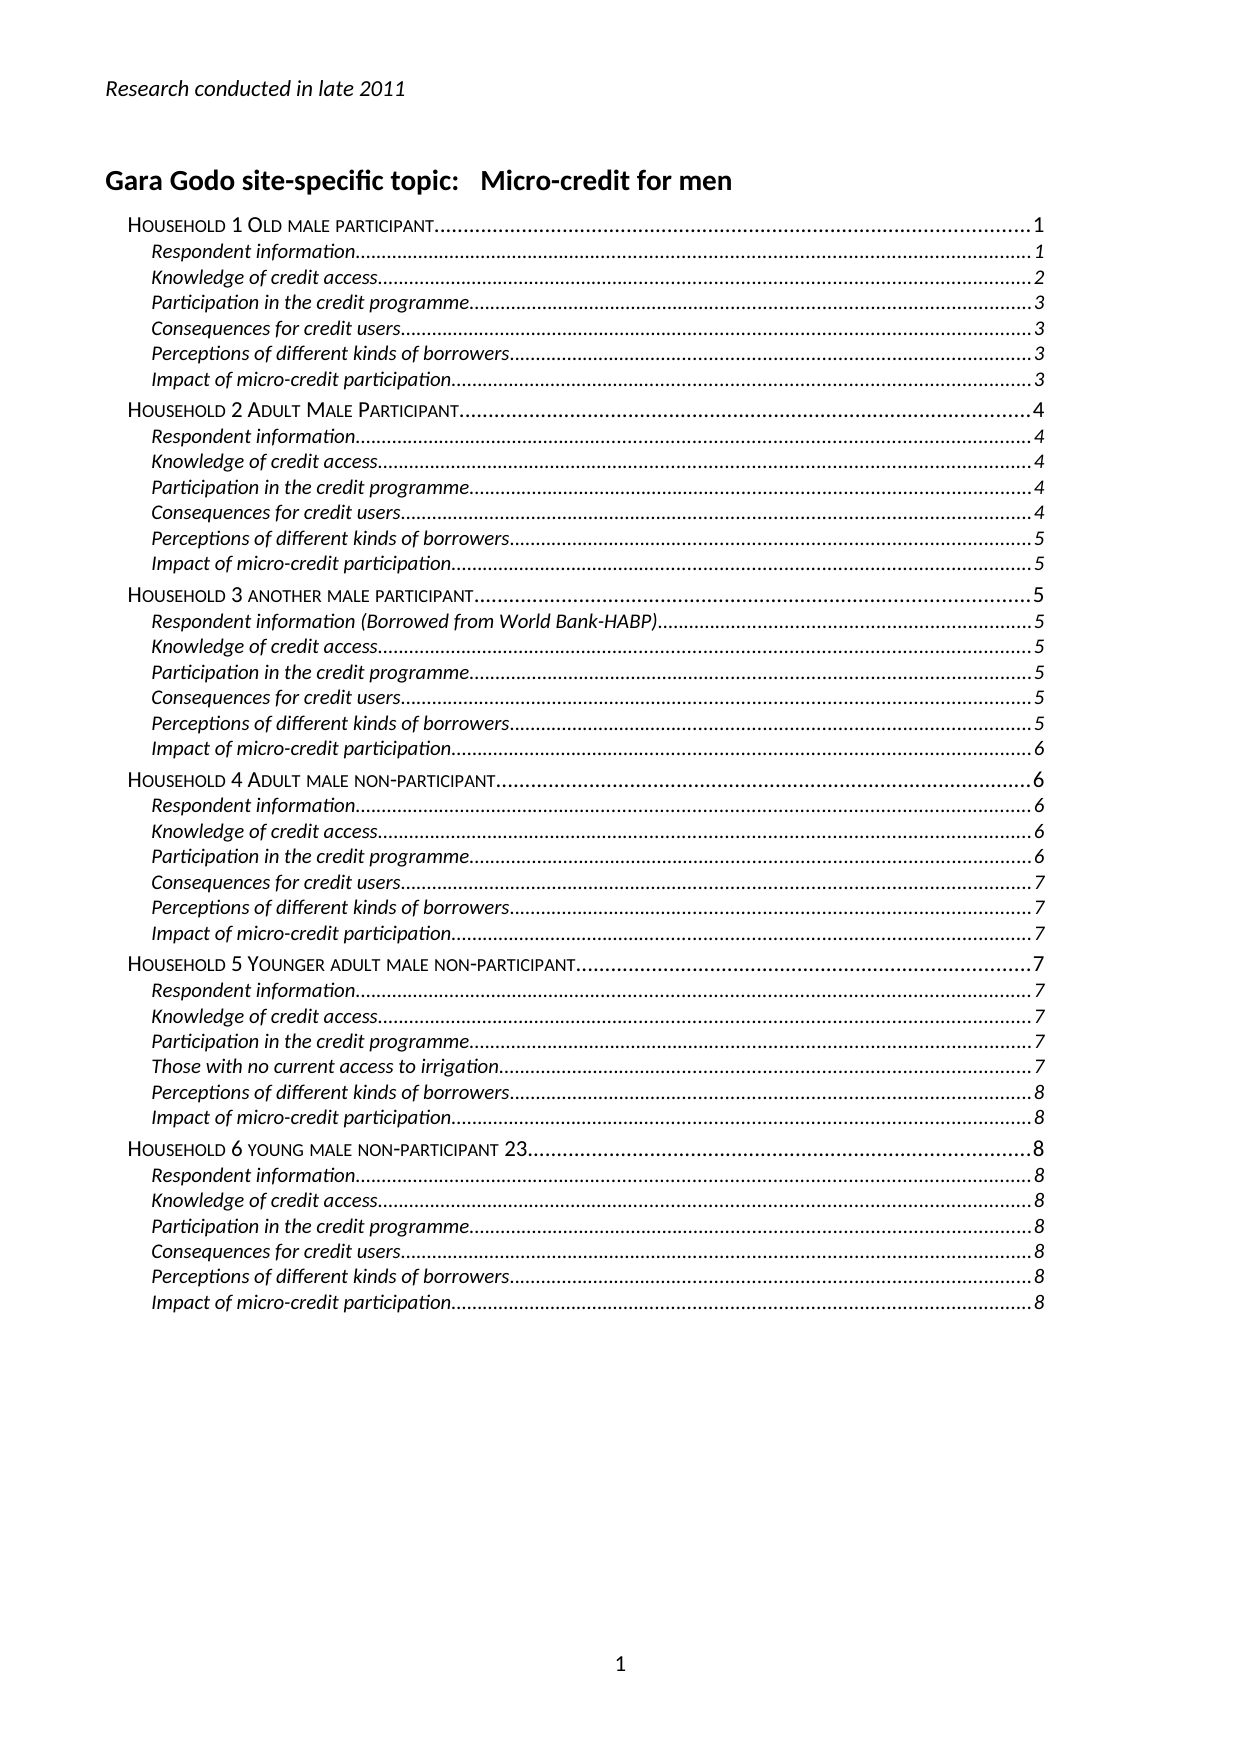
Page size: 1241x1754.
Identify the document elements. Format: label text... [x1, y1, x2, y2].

text Perceptions of different kinds of borrowers 3 [151, 340, 1135, 366]
text Knowledge of credit access 4 [151, 449, 1135, 474]
text Impact of micro-credit participation 8 [151, 1289, 1135, 1314]
text Participation in the credit programme 7 [151, 1028, 1135, 1054]
text Impact of micro-credit participation 6 [151, 735, 1135, 761]
text Impact of micro-credit participation 7 [151, 920, 1135, 945]
text Participation in the credit programme 8 [151, 1213, 1135, 1238]
text Perceptions of different kinds of borrowers 8 [151, 1264, 1135, 1289]
text Perceptions of different kinds of borrowers 5 [151, 525, 1135, 550]
text Consequences for credit users 7 [151, 869, 1135, 894]
text Impact of micro-credit participation 8 [151, 1104, 1135, 1130]
text Perceptions of different kinds of borrowers 7 [151, 894, 1135, 920]
text Participation in the credit programme 5 [151, 659, 1135, 684]
text Knowledge of credit access 2 [151, 264, 1135, 289]
text Participation in the credit programme 3 [151, 289, 1135, 315]
text Those with no current access to irrigation 7 [151, 1054, 1135, 1079]
text Participation in the credit programme 6 [151, 843, 1135, 869]
text Knowledge of credit access 8 [151, 1187, 1135, 1213]
text Respondent information 4 [151, 423, 1135, 449]
text Household 5 Younger adult male non-participant 7 [127, 949, 1135, 977]
text Household 2 Adult Male Participant 4 [127, 395, 1135, 423]
text Knowledge of credit access 5 [151, 633, 1135, 659]
text Impact of micro-credit participation 3 [151, 366, 1135, 391]
text Consequences for credit users 8 [151, 1238, 1135, 1264]
text Knowledge of credit access 7 [151, 1003, 1135, 1028]
text Perceptions of different kinds of borrowers 5 [151, 710, 1135, 735]
text Household 1 Old male participant 1 [127, 211, 1135, 239]
text Household 3 another male participant 5 [127, 580, 1135, 608]
text Respondent information 1 [151, 239, 1135, 264]
text Respondent information 7 [151, 977, 1135, 1003]
text Household 4 Adult male non-participant 6 [127, 765, 1135, 793]
subtitle Gara Godo site-specific topic: Micro-credit for men [105, 162, 1135, 198]
text Respondent information (Borrowed from World Bank-HABP) 5 [151, 608, 1135, 633]
text Consequences for credit users 3 [151, 315, 1135, 340]
text Household 6 young male non-participant 23 8 [127, 1134, 1135, 1162]
text Consequences for credit users 5 [151, 684, 1135, 710]
text Impact of micro-credit participation 5 [151, 550, 1135, 576]
text Participation in the credit programme 4 [151, 474, 1135, 499]
text Knowledge of credit access 6 [151, 818, 1135, 843]
text Respondent information 8 [151, 1162, 1135, 1187]
text Perceptions of different kinds of borrowers 8 [151, 1079, 1135, 1104]
text Consequences for credit users 4 [151, 499, 1135, 525]
text Respondent information 6 [151, 793, 1135, 818]
